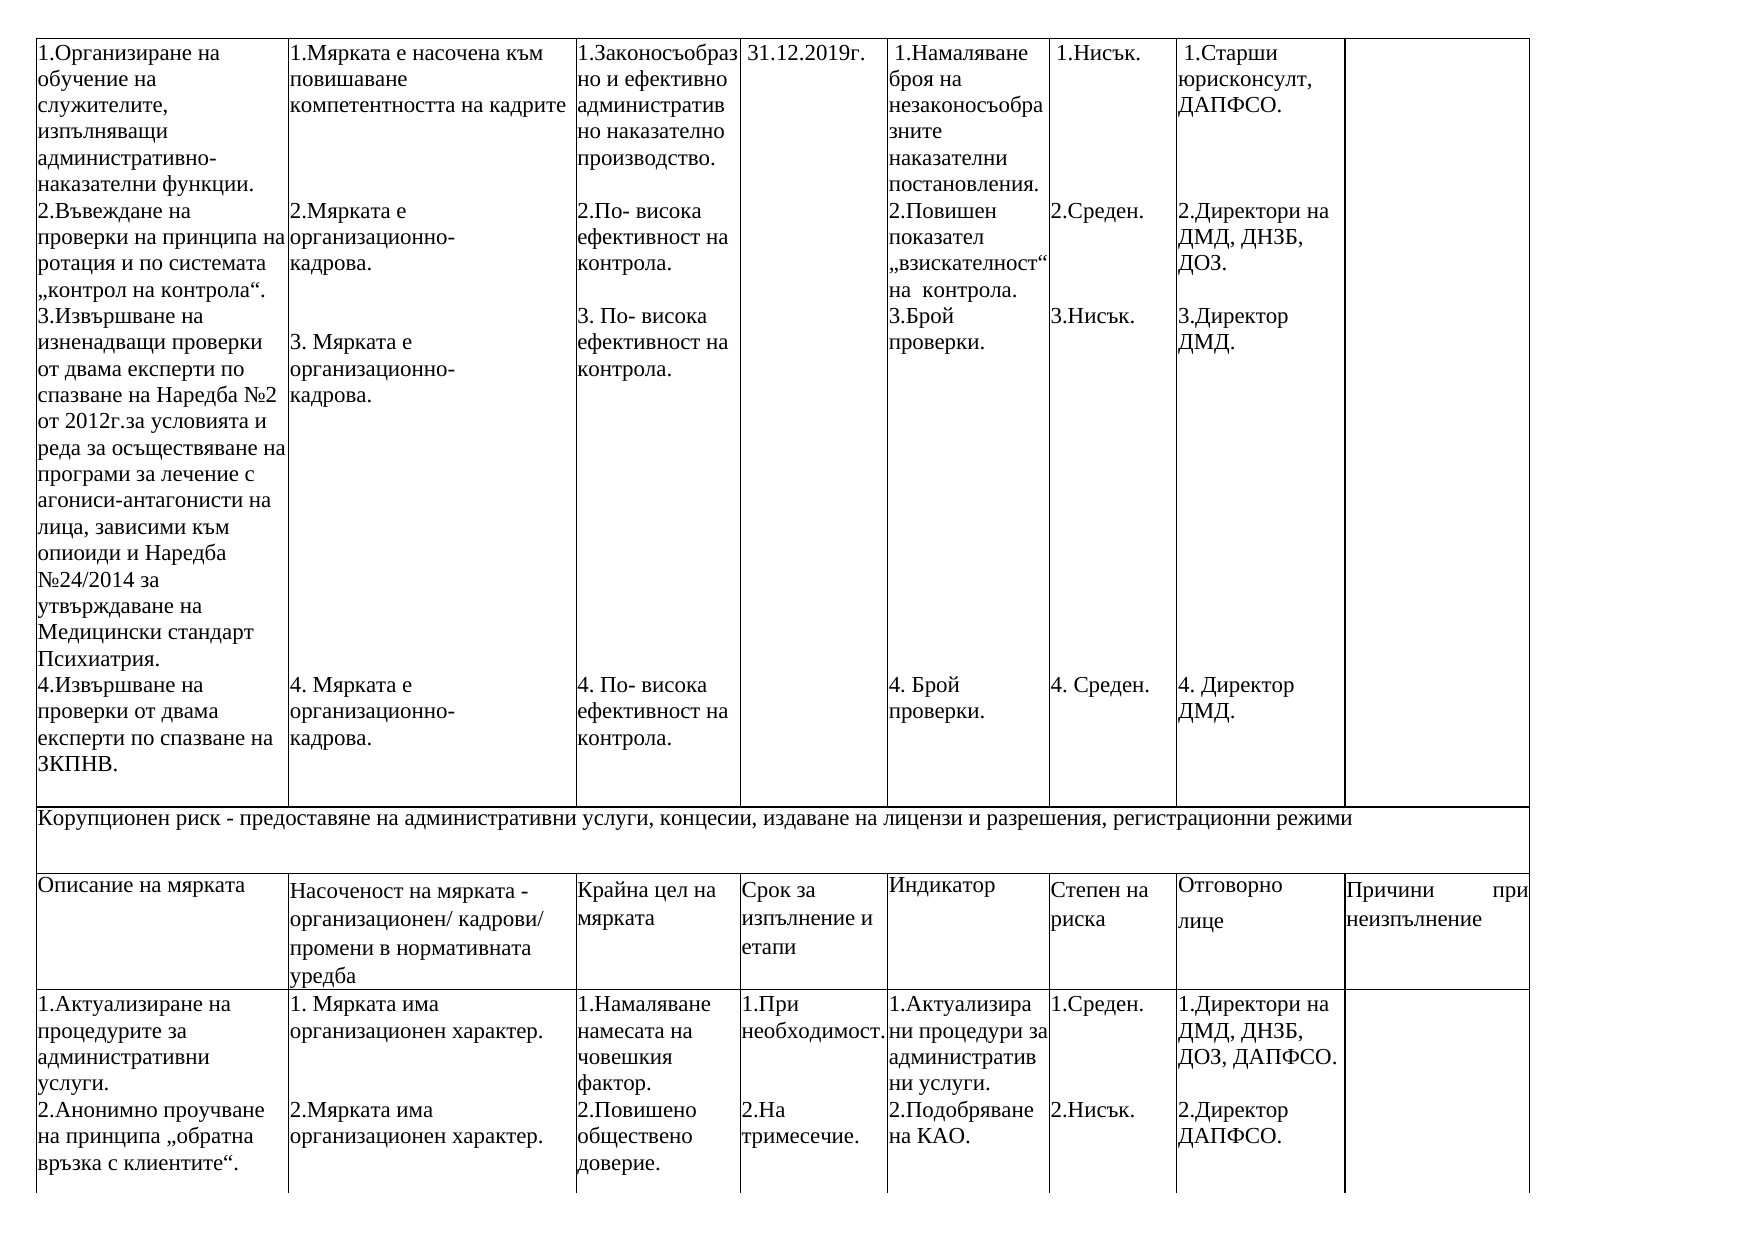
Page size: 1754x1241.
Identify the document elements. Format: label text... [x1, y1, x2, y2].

table_cell Индикатор [888, 874, 1049, 989]
table_cell [1346, 990, 1529, 1193]
table_cell Причини при неизпълнение [1346, 874, 1529, 989]
table_cell 1.Актуализира ни процедури за административни услуги. 2.Подобряване на КАО. [888, 990, 1049, 1193]
table_header 1.Намаляване броя на незаконосъобразните наказателни постановления. 2.Повишен показател „взискателност“ на контрола. 3.Брой проверки. 4. Брой проверки. [888, 39, 1049, 806]
table_cell 1.Среден. 2.Нисък. [1050, 990, 1176, 1193]
table_cell Степен на риска [1050, 874, 1176, 989]
table_cell 1.Директори на ДМД, ДНЗБ, ДОЗ, ДАПФСО. 2.Директор ДАПФСО. [1177, 990, 1344, 1193]
table_cell Описание на мярката [37, 874, 288, 989]
table_header 1.Организиране на обучение на служителите, изпълняващи административно-наказателни функции. 2.Въвеждане на проверки на принципа на ротация и по системата „контрол на контрола“. 3.Извършване на изненадващи проверки от двама експерти по спазване на Наредба №2 от 2012г.за условията и реда за осъществяване на програми за лечение с агониси-антагонисти на лица, зависими към опиоиди и Наредба №24/2014 за утвърждаване на Медицински стандарт Психиатрия. 4.Извършване на проверки от двама експерти по спазване на ЗКПНВ. [37, 39, 288, 806]
table_cell 1.Актуализиране на процедурите за административни услуги. 2.Анонимно проучване на принципа „обратна връзка с клиентите“. [37, 990, 288, 1193]
table_header [1346, 39, 1529, 806]
table_header 1.Нисък. 2.Среден. 3.Нисък. 4. Среден. [1050, 39, 1176, 806]
table_header 1.Законосъобраз но и ефективно административ но наказателно производство. 2.По- висока ефективност на контрола. 3. По- висока ефективност на контрола. 4. По- висока ефективност на контрола. [577, 39, 740, 806]
table_cell Насоченост на мярката - организационен/ кадрови/ промени в нормативната уредба [289, 874, 576, 989]
table_header 1.Старши юрисконсулт, ДАПФСО. 2.Директори на ДМД, ДНЗБ, ДОЗ. 3.Директор ДМД. 4. Директор ДМД. [1177, 39, 1344, 806]
table_cell 1. Мярката има организационен характер. 2.Мярката има организационен характер. [289, 990, 576, 1193]
table_header 31.12.2019г. [741, 39, 887, 806]
table_header 1.Мярката е насочена към повишаване компетентността на кадрите 2.Мярката е организационно- кадрова. 3. Мярката е организационно- кадрова. 4. Мярката е организационно- кадрова. [289, 39, 576, 806]
table_cell Срок за изпълнение и етапи [741, 874, 887, 989]
table_cell 1.При необходимост. 2.На тримесечие. [741, 990, 887, 1193]
table_cell Крайна цел на мярката [577, 874, 740, 989]
table_cell Отговорно лице [1177, 874, 1344, 989]
table_cell Корупционен риск - предоставяне на административни услуги, концесии, издаване на лицензи и разрешения, регистрационни режими [37, 808, 1529, 873]
table_cell 1.Намаляване намесата на човешкия фактор. 2.Повишено обществено доверие. [577, 990, 740, 1193]
